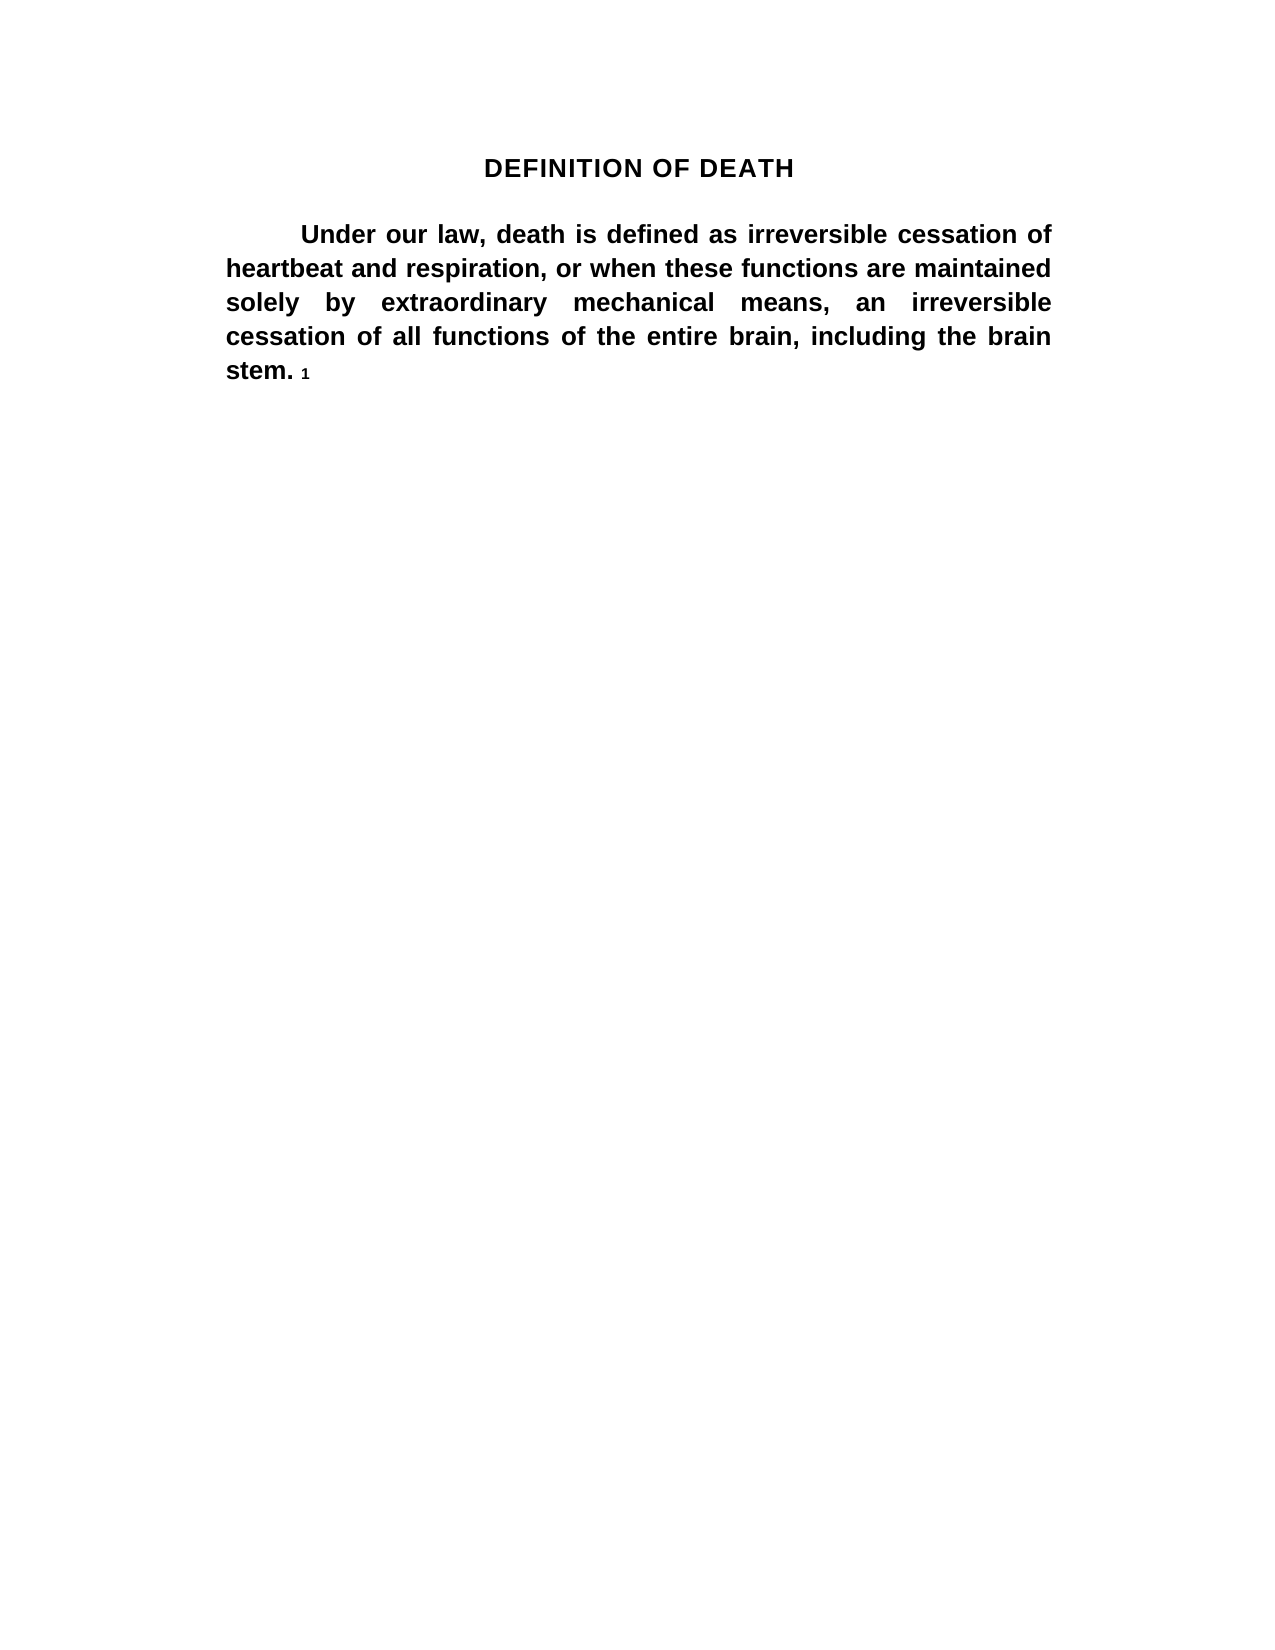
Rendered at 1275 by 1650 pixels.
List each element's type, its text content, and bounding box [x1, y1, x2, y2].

text DEFINITION OF DEATH [226, 154, 1053, 184]
text Under our law, death is defined as irreversible cessation of heartbeat and respiration, or when these functions are maintained solely by extraordinary mechanical means, an irreversible cessation of all functions of the entire brain, including the brain stem. 1 [226, 216, 1053, 386]
